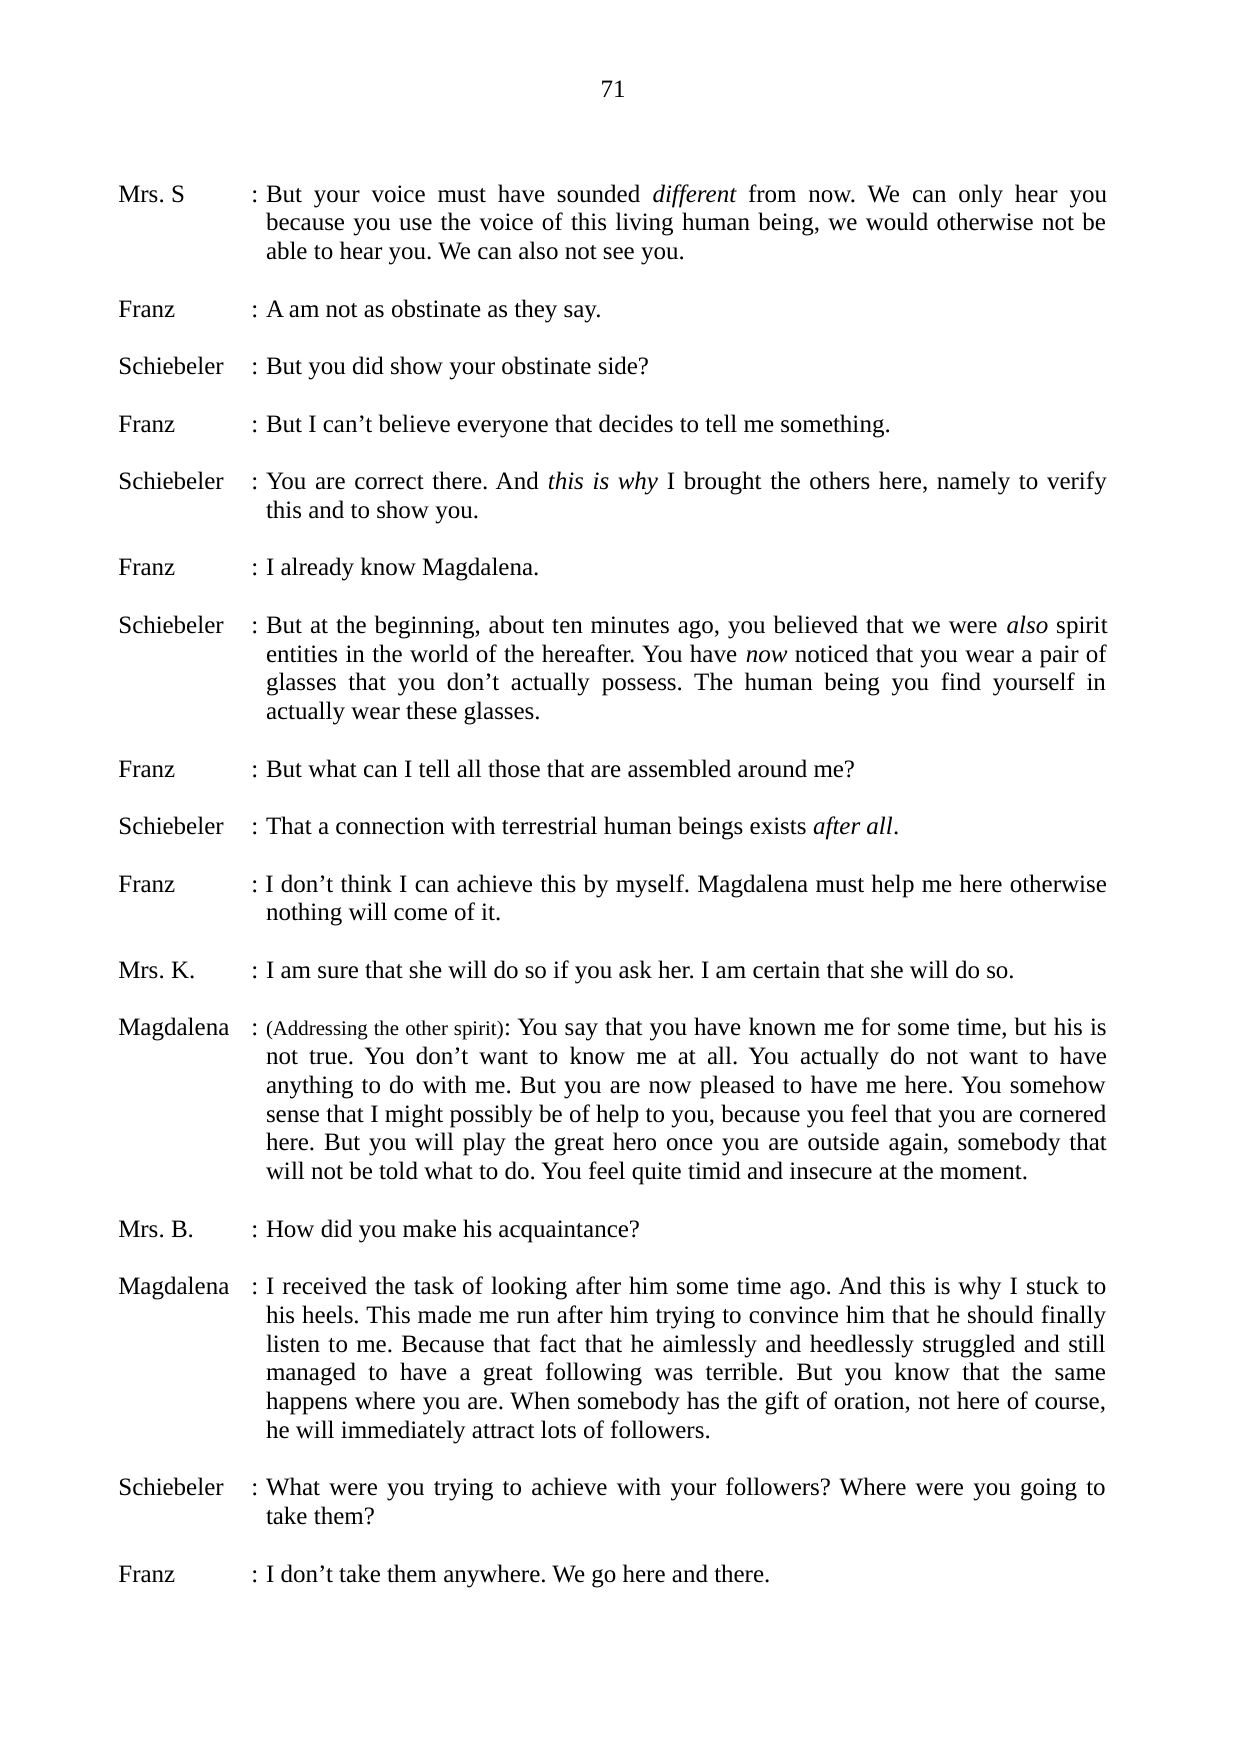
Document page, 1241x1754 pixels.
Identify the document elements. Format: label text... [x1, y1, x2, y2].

text Franz : But what can I tell all those that are assembled around me? [118, 754, 1107, 782]
text Mrs. K. : I am sure that she will do so if you ask her. I am certain that she will do so. [118, 955, 1107, 984]
text Franz : I don’t take them anywhere. We go here and there. [118, 1559, 1107, 1587]
text Schiebeler : But you did show your obstinate side? [118, 351, 1107, 380]
text Schiebeler : You are correct there. And this is why I brought the others here, namely to verify this and to show you. [118, 466, 1107, 524]
text Franz : I don’t think I can achieve this by myself. Magdalena must help me here otherwise nothing will come of it. [118, 869, 1107, 926]
text Franz : But I can’t believe everyone that decides to tell me something. [118, 409, 1107, 437]
text Schiebeler : But at the beginning, about ten minutes ago, you believed that we were also spirit entities in the world of the hereafter. You have now noticed that you wear a pair of glasses that you don’t actually possess. The human being you find yourself in actually wear these glasses. [118, 610, 1107, 725]
text Franz : A am not as obstinate as they say. [118, 294, 1107, 322]
text Franz : I already know Magdalena. [118, 552, 1107, 581]
text Mrs. S : But your voice must have sounded different from now. We can only hear you because you use the voice of this living human being, we would otherwise not be able to hear you. We can also not see you. [118, 179, 1107, 265]
text Schiebeler : What were you trying to achieve with your followers? Where were you going to take them? [118, 1472, 1107, 1530]
text Mrs. B. : How did you make his acquaintance? [118, 1214, 1107, 1242]
text Magdalena : (Addressing the other spirit): You say that you have known me for some time, but his is not true. You don’t want to know me at all. You actually do not want to have anything to do with me. But you are now pleased to have me here. You somehow sense that I might possibly be of help to you, because you feel that you are cornered here. But you will play the great hero once you are outside again, somebody that will not be told what to do. You feel quite timid and insecure at the moment. [118, 1012, 1107, 1185]
text Schiebeler : That a connection with terrestrial human beings exists after all. [118, 811, 1107, 840]
text Magdalena : I received the task of looking after him some time ago. And this is why I stuck to his heels. This made me run after him trying to convince him that he should finally listen to me. Because that fact that he aimlessly and heedlessly struggled and still managed to have a great following was terrible. But you know that the same happens where you are. When somebody has the gift of oration, not here of course, he will immediately attract lots of followers. [118, 1271, 1107, 1444]
